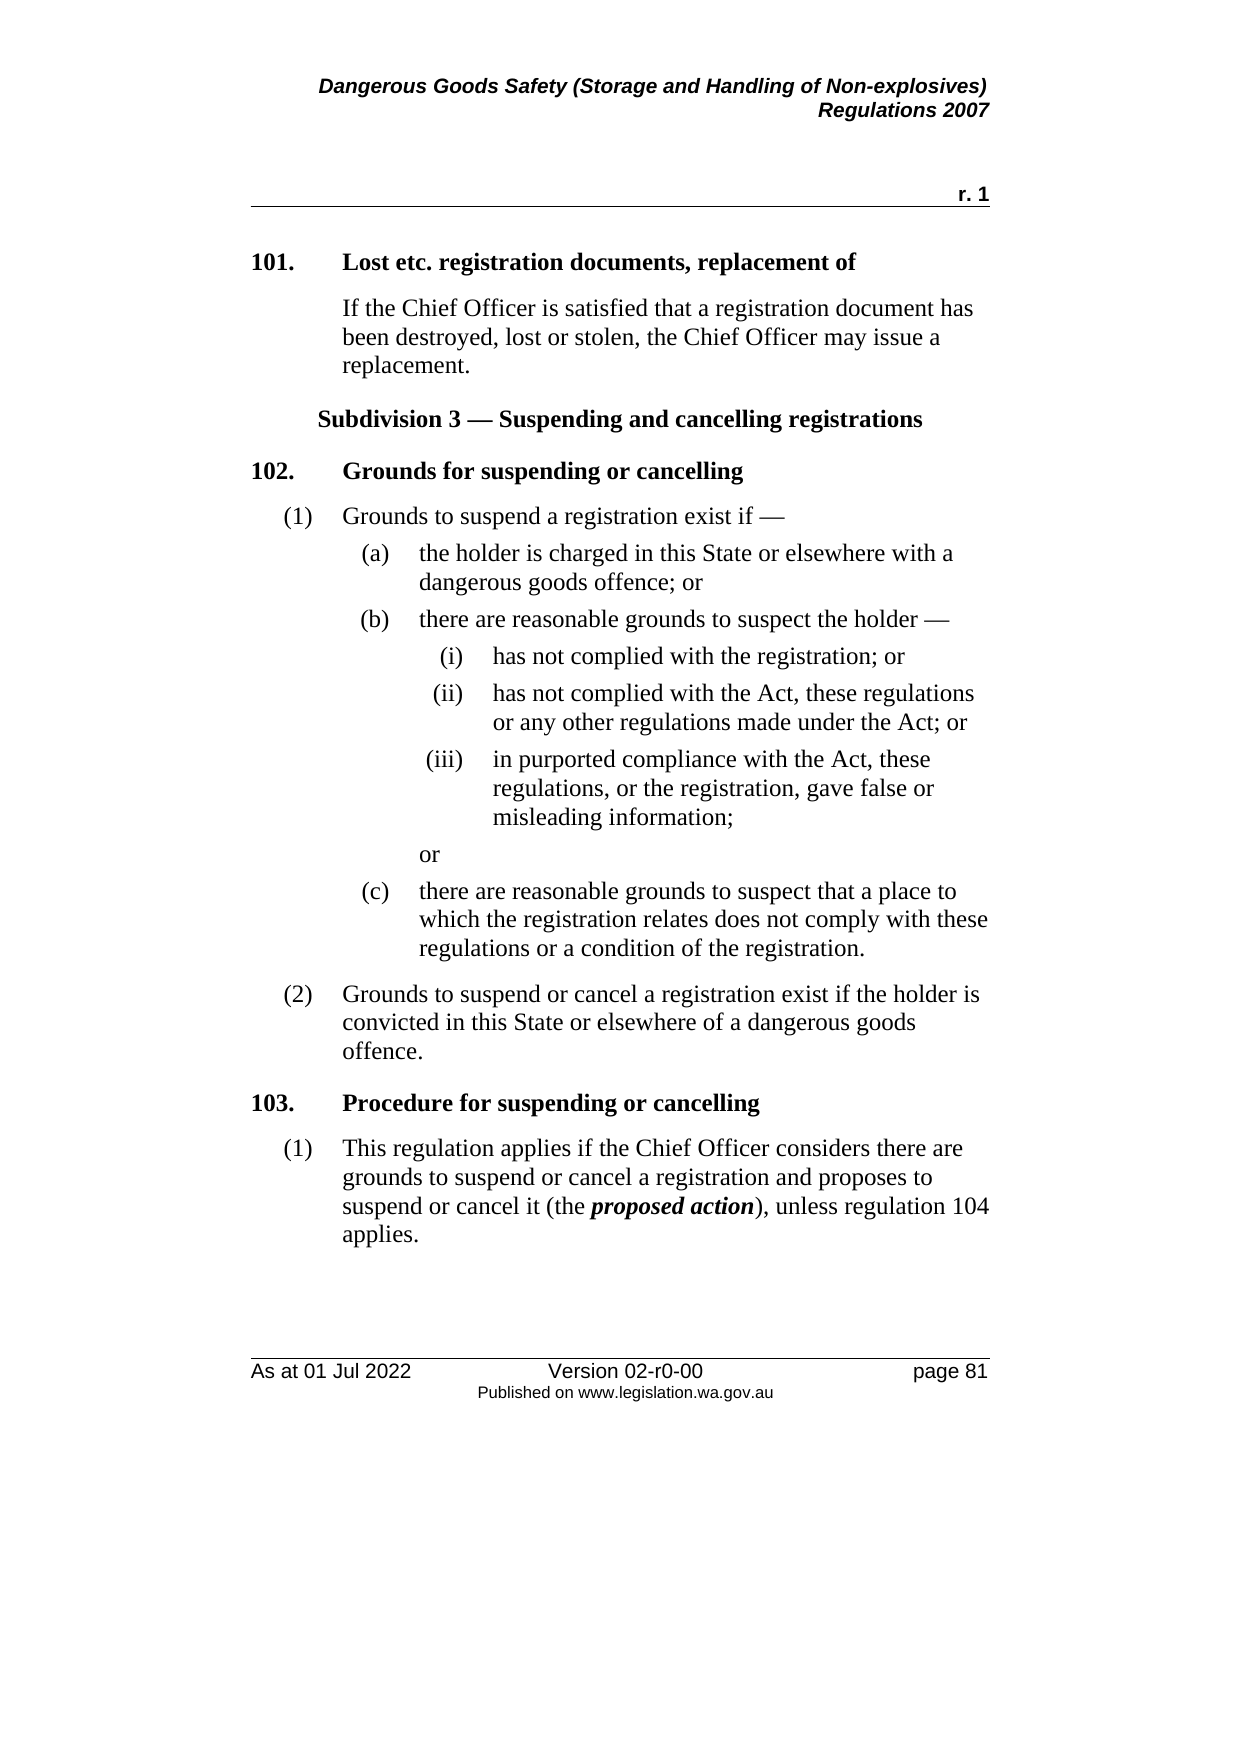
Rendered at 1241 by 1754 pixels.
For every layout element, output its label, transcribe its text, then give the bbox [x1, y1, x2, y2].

text (i) has not complied with the registration; or [251, 641, 990, 670]
text or [251, 839, 990, 867]
text (iii) in purported compliance with the Act, these regulations, or the registration, gave false or misleading information; [251, 744, 990, 830]
text If the Chief Officer is satisfied that a registration document has been destroyed, lost or stolen, the Chief Officer may issue a replacement. [251, 293, 990, 379]
text (1) Grounds to suspend a registration exist if — [251, 501, 990, 530]
text (ii) has not complied with the Act, these regulations or any other regulations made under the Act; or [251, 678, 990, 736]
subtitle 101. Lost etc. registration documents, replacement of [251, 247, 990, 276]
subtitle 102. Grounds for suspending or cancelling [251, 456, 990, 484]
text (1) This regulation applies if the Chief Officer considers there are grounds to suspend or cancel a registration and proposes to suspend or cancel it (the proposed action), unless regulation 104 applies. [251, 1133, 990, 1248]
subtitle 103. Procedure for suspending or cancelling [251, 1088, 990, 1117]
text (2) Grounds to suspend or cancel a registration exist if the holder is convicted in this State or elsewhere of a dangerous goods offence. [251, 979, 990, 1065]
subtitle Subdivision 3 — Suspending and cancelling registrations [251, 404, 990, 433]
text (b) there are reasonable grounds to suspect the holder — [251, 604, 990, 633]
text (a) the holder is charged in this State or elsewhere with a dangerous goods offence; or [251, 538, 990, 596]
text (c) there are reasonable grounds to suspect that a place to which the registration relates does not comply with these regulations or a condition of the registration. [251, 876, 990, 962]
